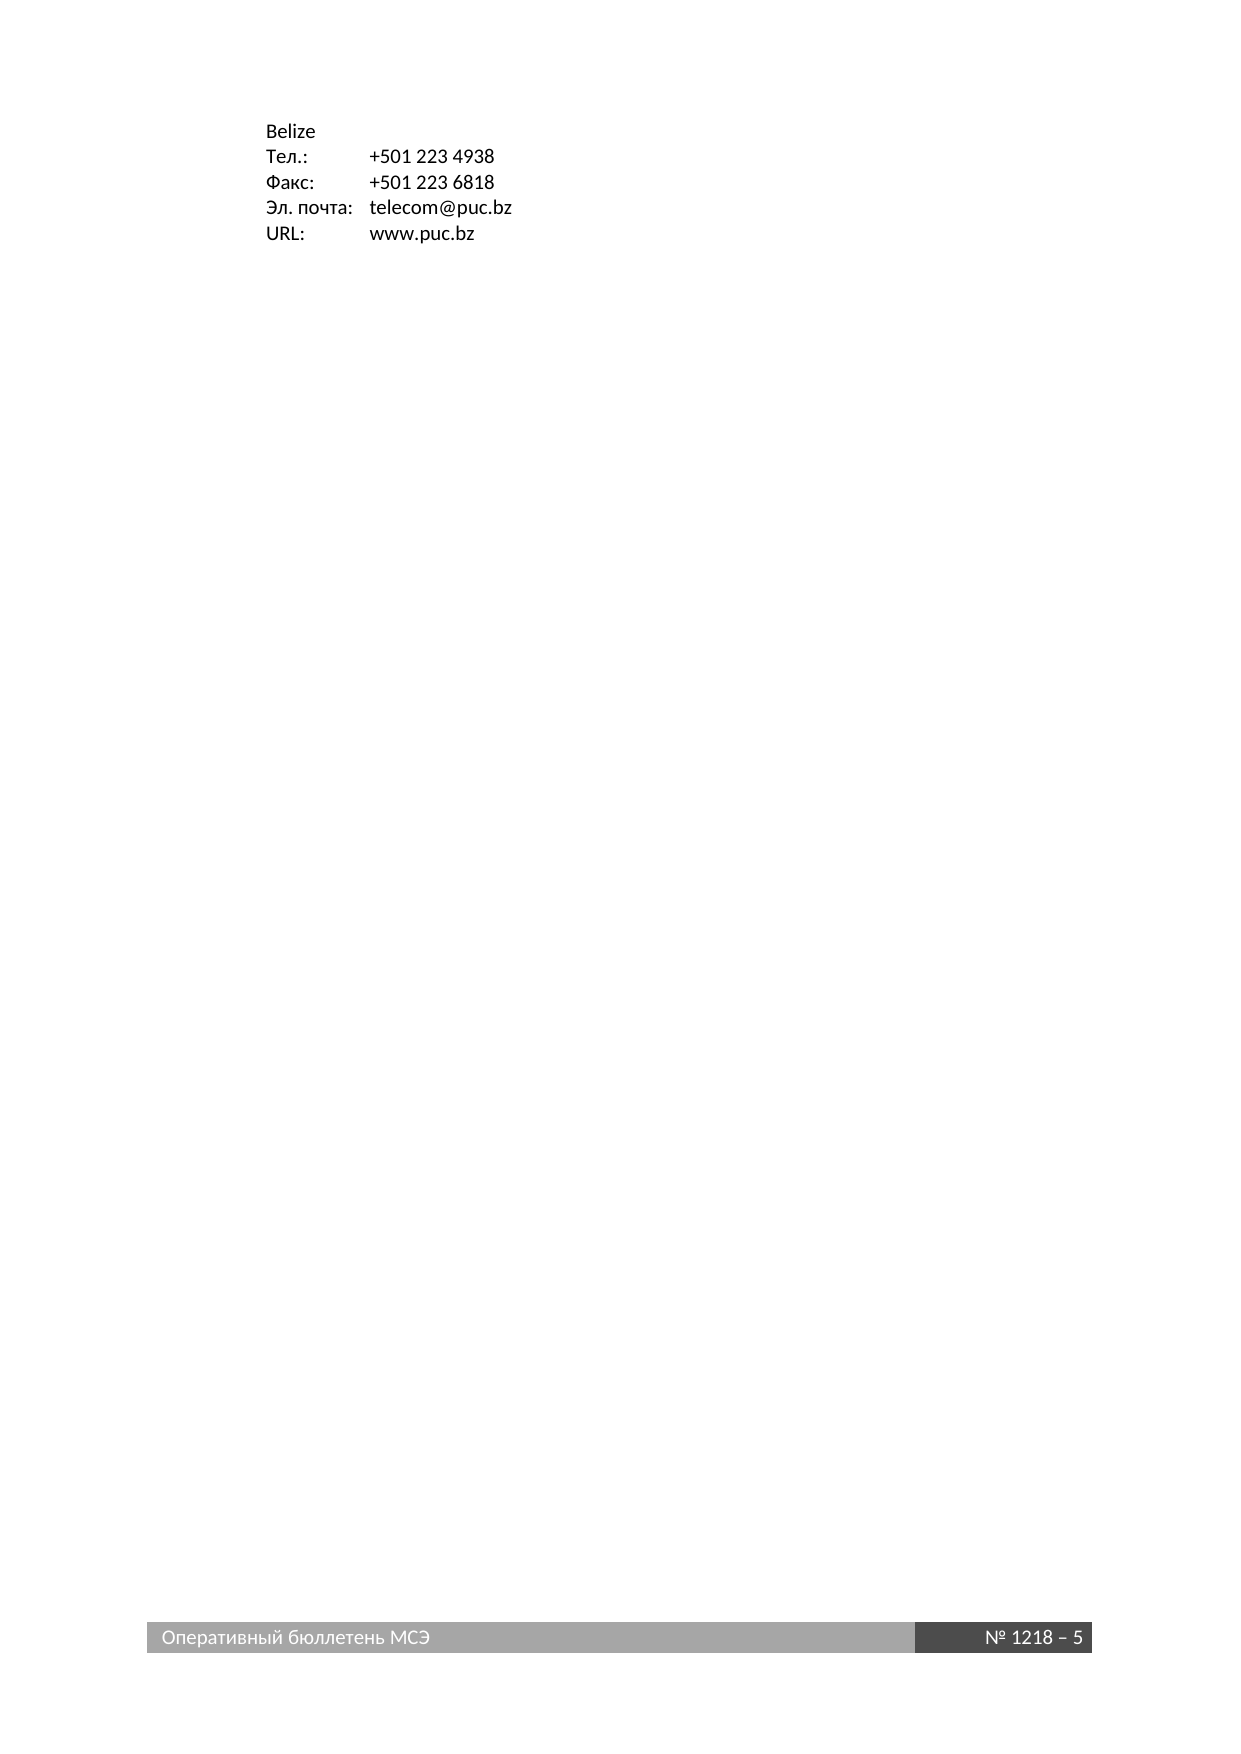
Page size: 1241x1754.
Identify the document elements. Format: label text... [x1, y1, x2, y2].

text Тел.: +501 223 4938 [266, 143, 1092, 169]
text Эл. почта: telecom@puc.bz [266, 194, 1092, 220]
text Belize [266, 118, 1092, 143]
text Факс: +501 223 6818 [266, 169, 1092, 194]
text URL: www.puc.bz [266, 220, 1092, 245]
